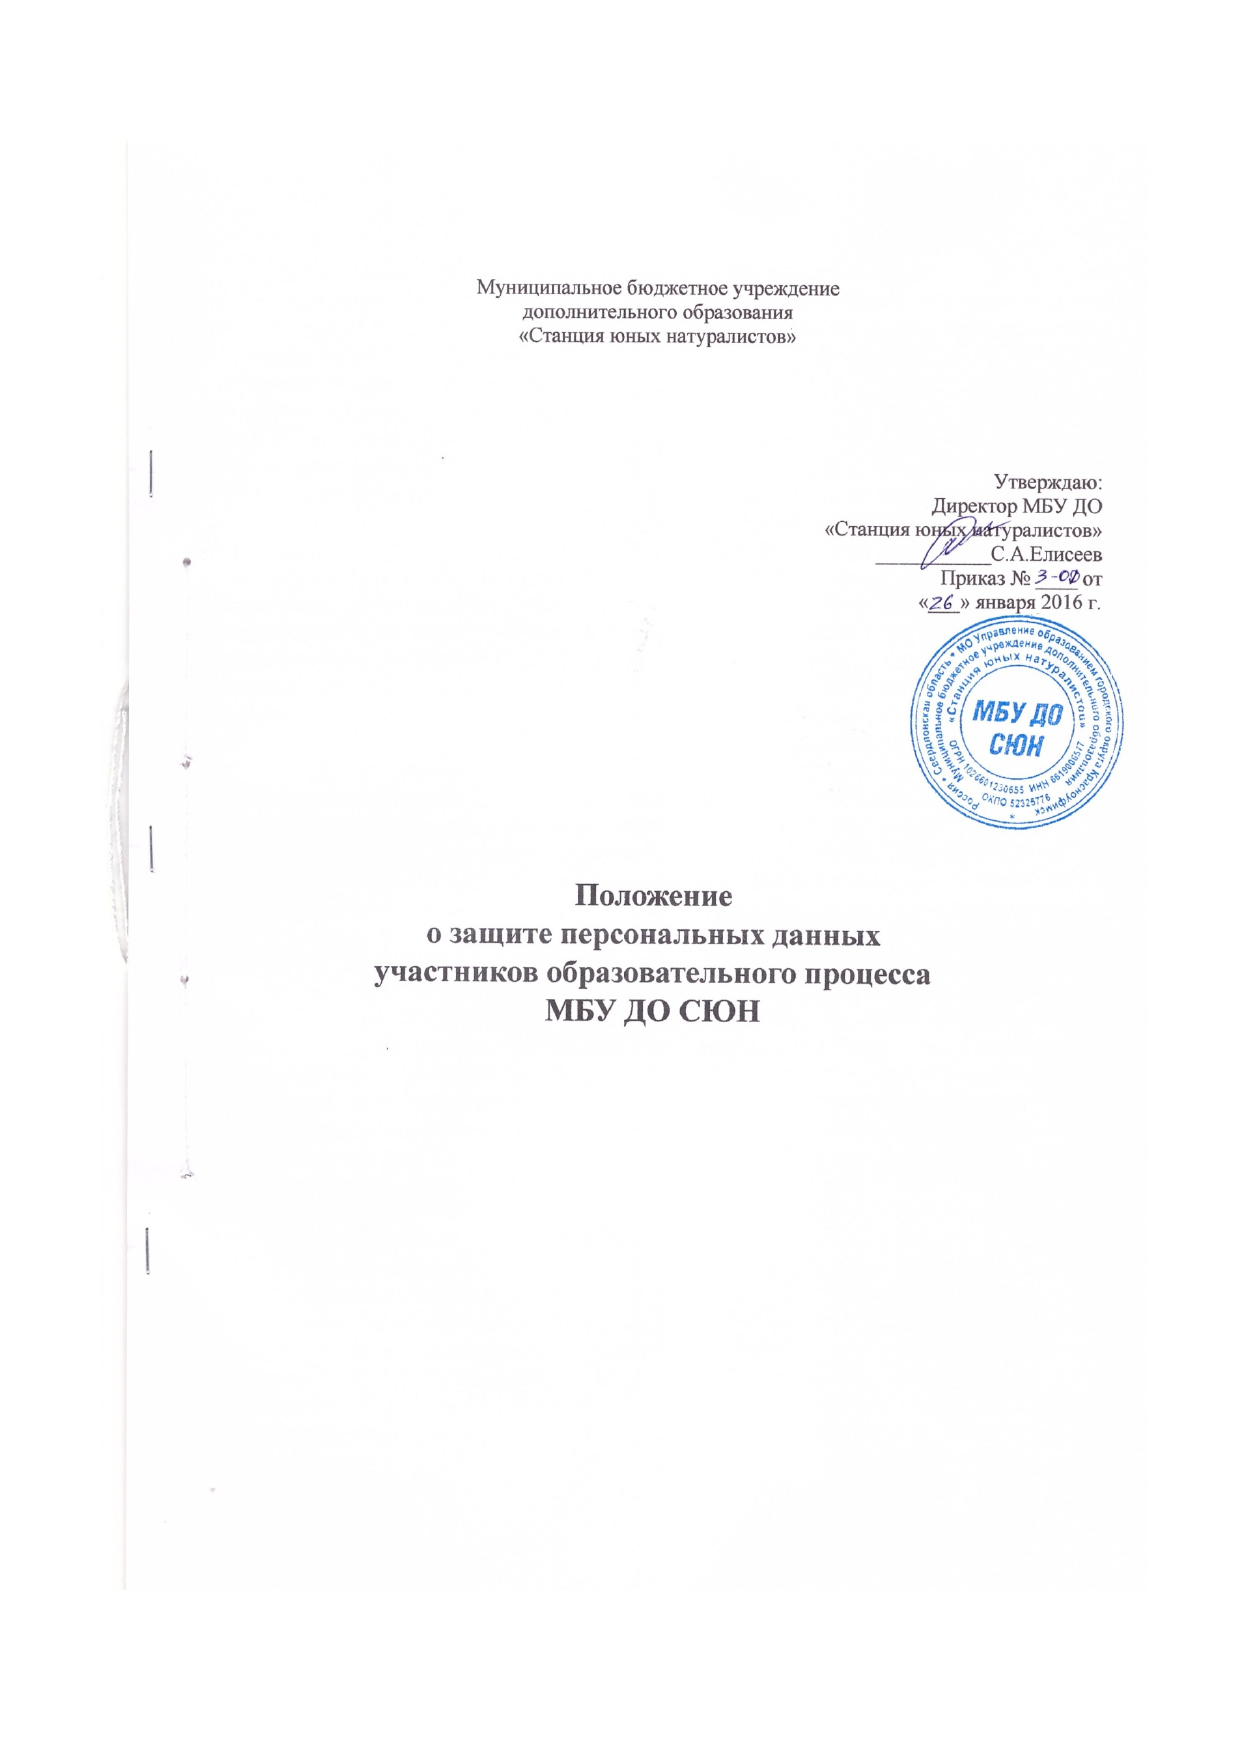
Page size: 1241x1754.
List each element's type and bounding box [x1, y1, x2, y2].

picture [91, 132, 1158, 1591]
